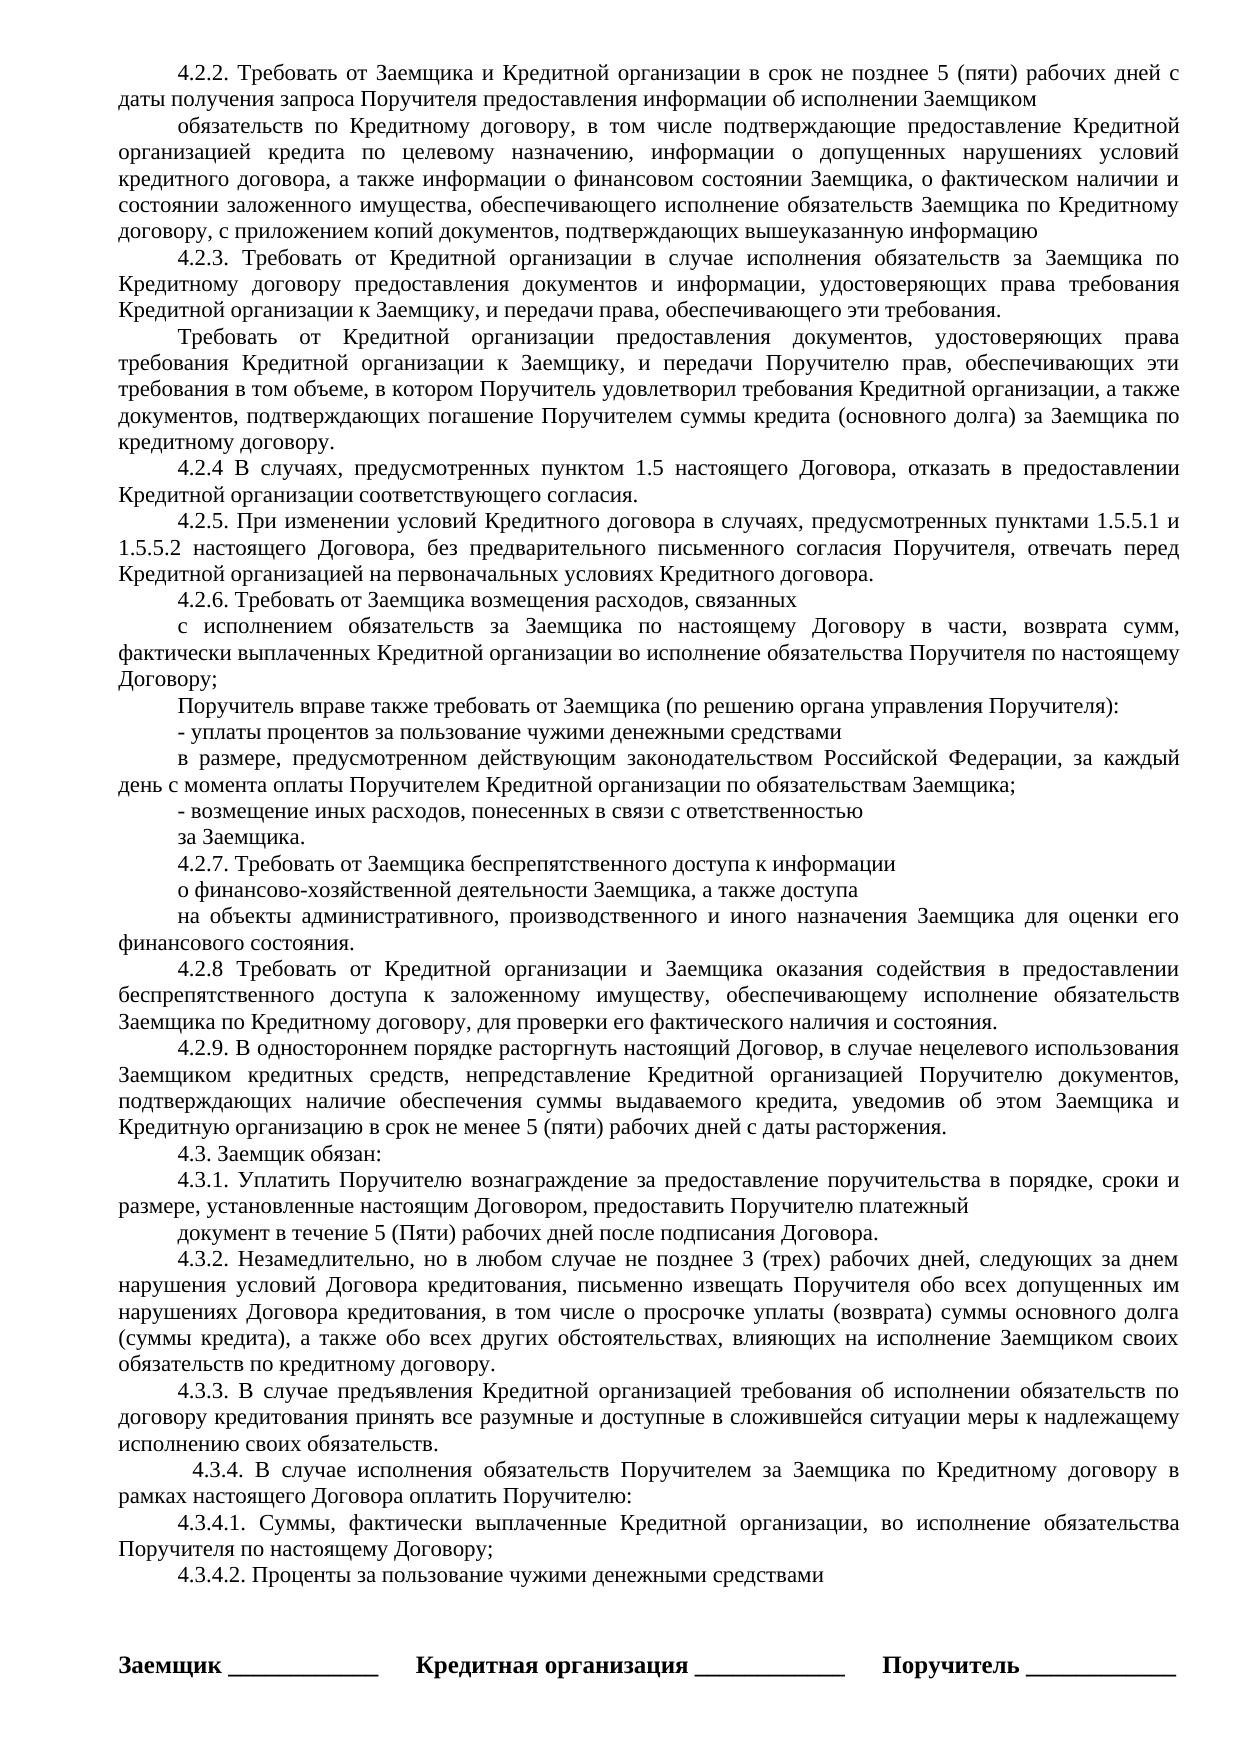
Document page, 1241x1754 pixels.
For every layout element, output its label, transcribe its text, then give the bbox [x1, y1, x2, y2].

text Требовать от Кредитной организации предоставления документов, удостоверяющих права требования Кредитной организации к Заемщику, и передачи Поручителю прав, обеспечивающих эти требования в том объеме, в котором Поручитель удовлетворил требования Кредитной организации, а также документов, подтверждающих погашение Поручителем суммы кредита (основного долга) за Заемщика по кредитному договору. [118, 323, 1181, 454]
text - возмещение иных расходов, понесенных в связи с ответственностью [118, 797, 1181, 823]
text 4.3.4.1. Суммы, фактически выплаченные Кредитной организации, во исполнение обязательства Поручителя по настоящему Договору; [118, 1509, 1181, 1561]
text в размере, предусмотренном действующим законодательством Российской Федерации, за каждый день с момента оплаты Поручителем Кредитной организации по обязательствам Заемщика; [118, 744, 1181, 797]
text на объекты административного, производственного и иного назначения Заемщика для оценки его финансового состояния. [118, 902, 1181, 955]
text 4.3. Заемщик обязан: [118, 1140, 1181, 1166]
text Поручитель вправе также требовать от Заемщика (по решению органа управления Поручителя): [118, 692, 1181, 718]
text обязательств по Кредитному договору, в том числе подтверждающие предоставление Кредитной организацией кредита по целевому назначению, информации о допущенных нарушениях условий кредитного договора, а также информации о финансовом состоянии Заемщика, о фактическом наличии и состоянии заложенного имущества, обеспечивающего исполнение обязательств Заемщика по Кредитному договору, с приложением копий документов, подтверждающих вышеуказанную информацию [118, 112, 1181, 244]
text - уплаты процентов за пользование чужими денежными средствами [118, 718, 1181, 744]
text 4.2.4 В случаях, предусмотренных пунктом 1.5 настоящего Договора, отказать в предоставлении Кредитной организации соответствующего согласия. [118, 454, 1181, 507]
text 4.2.9. В одностороннем порядке расторгнуть настоящий Договор, в случае нецелевого использования Заемщиком кредитных средств, непредставление Кредитной организацией Поручителю документов, подтверждающих наличие обеспечения суммы выдаваемого кредита, уведомив об этом Заемщика и Кредитную организацию в срок не менее 5 (пяти) рабочих дней с даты расторжения. [118, 1034, 1181, 1140]
text за Заемщика. [118, 823, 1181, 850]
text 4.3.4.2. Проценты за пользование чужими денежными средствами [118, 1561, 1181, 1588]
text с исполнением обязательств за Заемщика по настоящему Договору в части, возврата сумм, фактически выплаченных Кредитной организации во исполнение обязательства Поручителя по настоящему Договору; [118, 613, 1181, 692]
text 4.2.5. При изменении условий Кредитного договора в случаях, предусмотренных пунктами 1.5.5.1 и 1.5.5.2 настоящего Договора, без предварительного письменного согласия Поручителя, отвечать перед Кредитной организацией на первоначальных условиях Кредитного договора. [118, 507, 1181, 586]
text 4.3.4. В случае исполнения обязательств Поручителем за Заемщика по Кредитному договору в рамках настоящего Договора оплатить Поручителю: [118, 1456, 1181, 1509]
text 4.2.6. Требовать от Заемщика возмещения расходов, связанных [118, 586, 1181, 613]
text 4.2.2. Требовать от Заемщика и Кредитной организации в срок не позднее 5 (пяти) рабочих дней с даты получения запроса Поручителя предоставления информации об исполнении Заемщиком [118, 59, 1181, 112]
text о финансово-хозяйственной деятельности Заемщика, а также доступа [118, 876, 1181, 902]
text документ в течение 5 (Пяти) рабочих дней после подписания Договора. [118, 1219, 1181, 1245]
text 4.2.7. Требовать от Заемщика беспрепятственного доступа к информации [118, 850, 1181, 876]
text 4.3.2. Незамедлительно, но в любом случае не позднее 3 (трех) рабочих дней, следующих за днем нарушения условий Договора кредитования, письменно извещать Поручителя обо всех допущенных им нарушениях Договора кредитования, в том числе о просрочке уплаты (возврата) суммы основного долга (суммы кредита), а также обо всех других обстоятельствах, влияющих на исполнение Заемщиком своих обязательств по кредитному договору. [118, 1245, 1181, 1377]
text 4.2.8 Требовать от Кредитной организации и Заемщика оказания содействия в предоставлении беспрепятственного доступа к заложенному имуществу, обеспечивающему исполнение обязательств Заемщика по Кредитному договору, для проверки его фактического наличия и состояния. [118, 955, 1181, 1034]
text 4.3.3. В случае предъявления Кредитной организацией требования об исполнении обязательств по договору кредитования принять все разумные и доступные в сложившейся ситуации меры к надлежащему исполнению своих обязательств. [118, 1377, 1181, 1456]
text 4.2.3. Требовать от Кредитной организации в случае исполнения обязательств за Заемщика по Кредитному договору предоставления документов и информации, удостоверяющих права требования Кредитной организации к Заемщику, и передачи права, обеспечивающего эти требования. [118, 244, 1181, 323]
text 4.3.1. Уплатить Поручителю вознаграждение за предоставление поручительства в порядке, сроки и размере, установленные настоящим Договором, предоставить Поручителю платежный [118, 1166, 1181, 1219]
